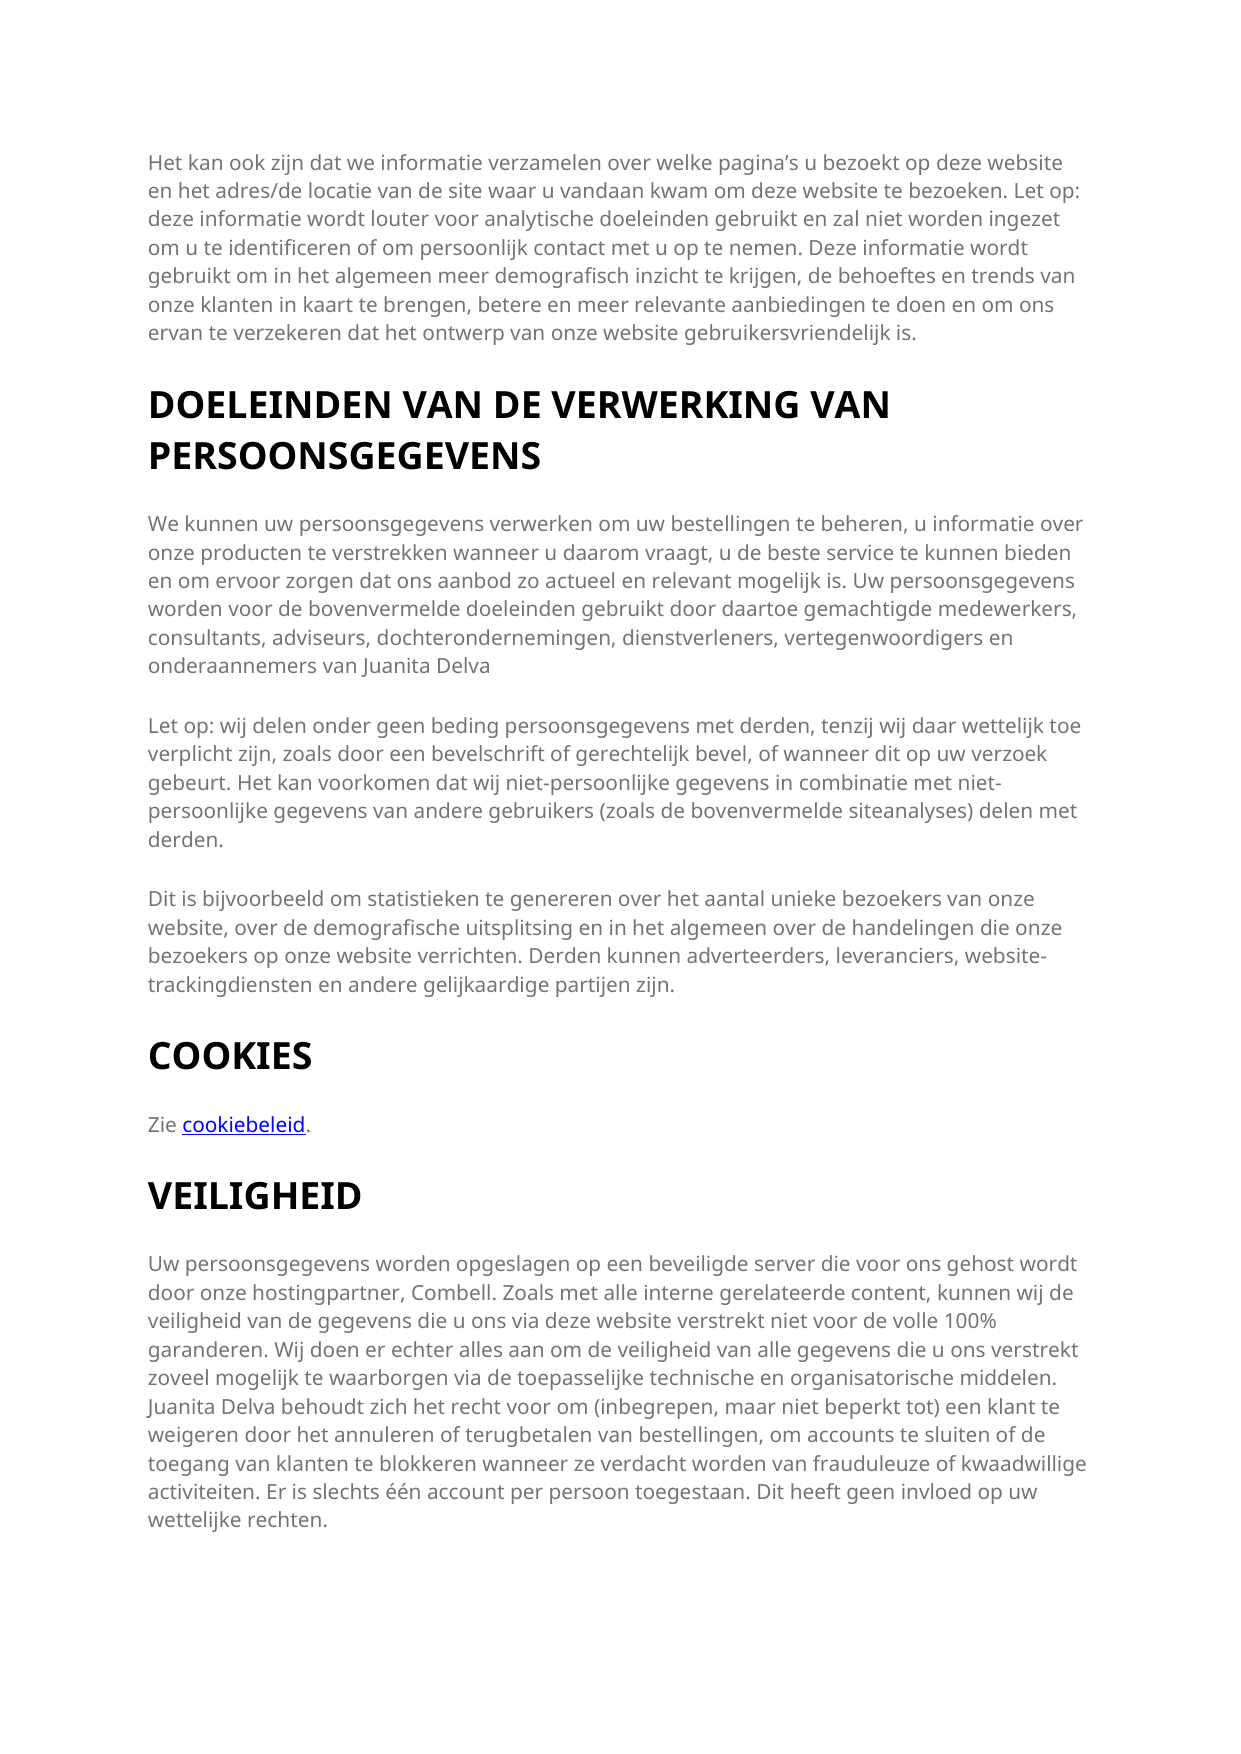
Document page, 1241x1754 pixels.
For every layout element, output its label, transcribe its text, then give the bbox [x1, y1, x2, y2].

text Het kan ook zijn dat we informatie verzamelen over welke pagina’s u bezoekt op deze website en het adres/de locatie van de site waar u vandaan kwam om deze website te bezoeken. Let op: deze informatie wordt louter voor analytische doeleinden gebruikt en zal niet worden ingezet om u te identificeren of om persoonlijk contact met u op te nemen. Deze informatie wordt gebruikt om in het algemeen meer demografisch inzicht te krijgen, de behoeftes en trends van onze klanten in kaart te brengen, betere en meer relevante aanbiedingen te doen en om ons ervan te verzekeren dat het ontwerp van onze website gebruikersvriendelijk is. [148, 148, 1093, 347]
text Uw persoonsgegevens worden opgeslagen op een beveiligde server die voor ons gehost wordt door onze hostingpartner, Combell. Zoals met alle interne gerelateerde content, kunnen wij de veiligheid van de gegevens die u ons via deze website verstrekt niet voor de volle 100% garanderen. Wij doen er echter alles aan om de veiligheid van alle gegevens die u ons verstrekt zoveel mogelijk te waarborgen via de toepasselijke technische en organisatorische middelen. Juanita Delva behoudt zich het recht voor om (inbegrepen, maar niet beperkt tot) een klant te weigeren door het annuleren of terugbetalen van bestellingen, om accounts te sluiten of de toegang van klanten te blokkeren wanneer ze verdacht worden van frauduleuze of kwaadwillige activiteiten. Er is slechts één account per persoon toegestaan. Dit heeft geen invloed op uw wettelijke rechten. [148, 1249, 1093, 1534]
text DOELEINDEN VAN DE VERWERKING VAN PERSOONSGEGEVENS [148, 378, 1093, 480]
text Zie cookiebeleid. [148, 1110, 1093, 1138]
text COOKIES [148, 1029, 1093, 1081]
text We kunnen uw persoonsgegevens verwerken om uw bestellingen te beheren, u informatie over onze producten te verstrekken wanneer u daarom vraagt, u de beste service te kunnen bieden en om ervoor zorgen dat ons aanbod zo actueel en relevant mogelijk is. Uw persoonsgegevens worden voor de bovenvermelde doeleinden gebruikt door daartoe gemachtigde medewerkers, consultants, adviseurs, dochterondernemingen, dienstverleners, vertegenwoordigers en onderaannemers van Juanita Delva [148, 509, 1093, 680]
text Dit is bijvoorbeeld om statistieken te genereren over het aantal unieke bezoekers van onze website, over de demografische uitsplitsing en in het algemeen over de handelingen die onze bezoekers op onze website verrichten. Derden kunnen adverteerders, leveranciers, website-trackingdiensten en andere gelijkaardige partijen zijn. [148, 884, 1093, 998]
text VEILIGHEID [148, 1169, 1093, 1220]
text Let op: wij delen onder geen beding persoonsgegevens met derden, tenzij wij daar wettelijk toe verplicht zijn, zoals door een bevelschrift of gerechtelijk bevel, of wanneer dit op uw verzoek gebeurt. Het kan voorkomen dat wij niet-persoonlijke gegevens in combinatie met niet-persoonlijke gegevens van andere gebruikers (zoals de bovenvermelde siteanalyses) delen met derden. [148, 711, 1093, 853]
